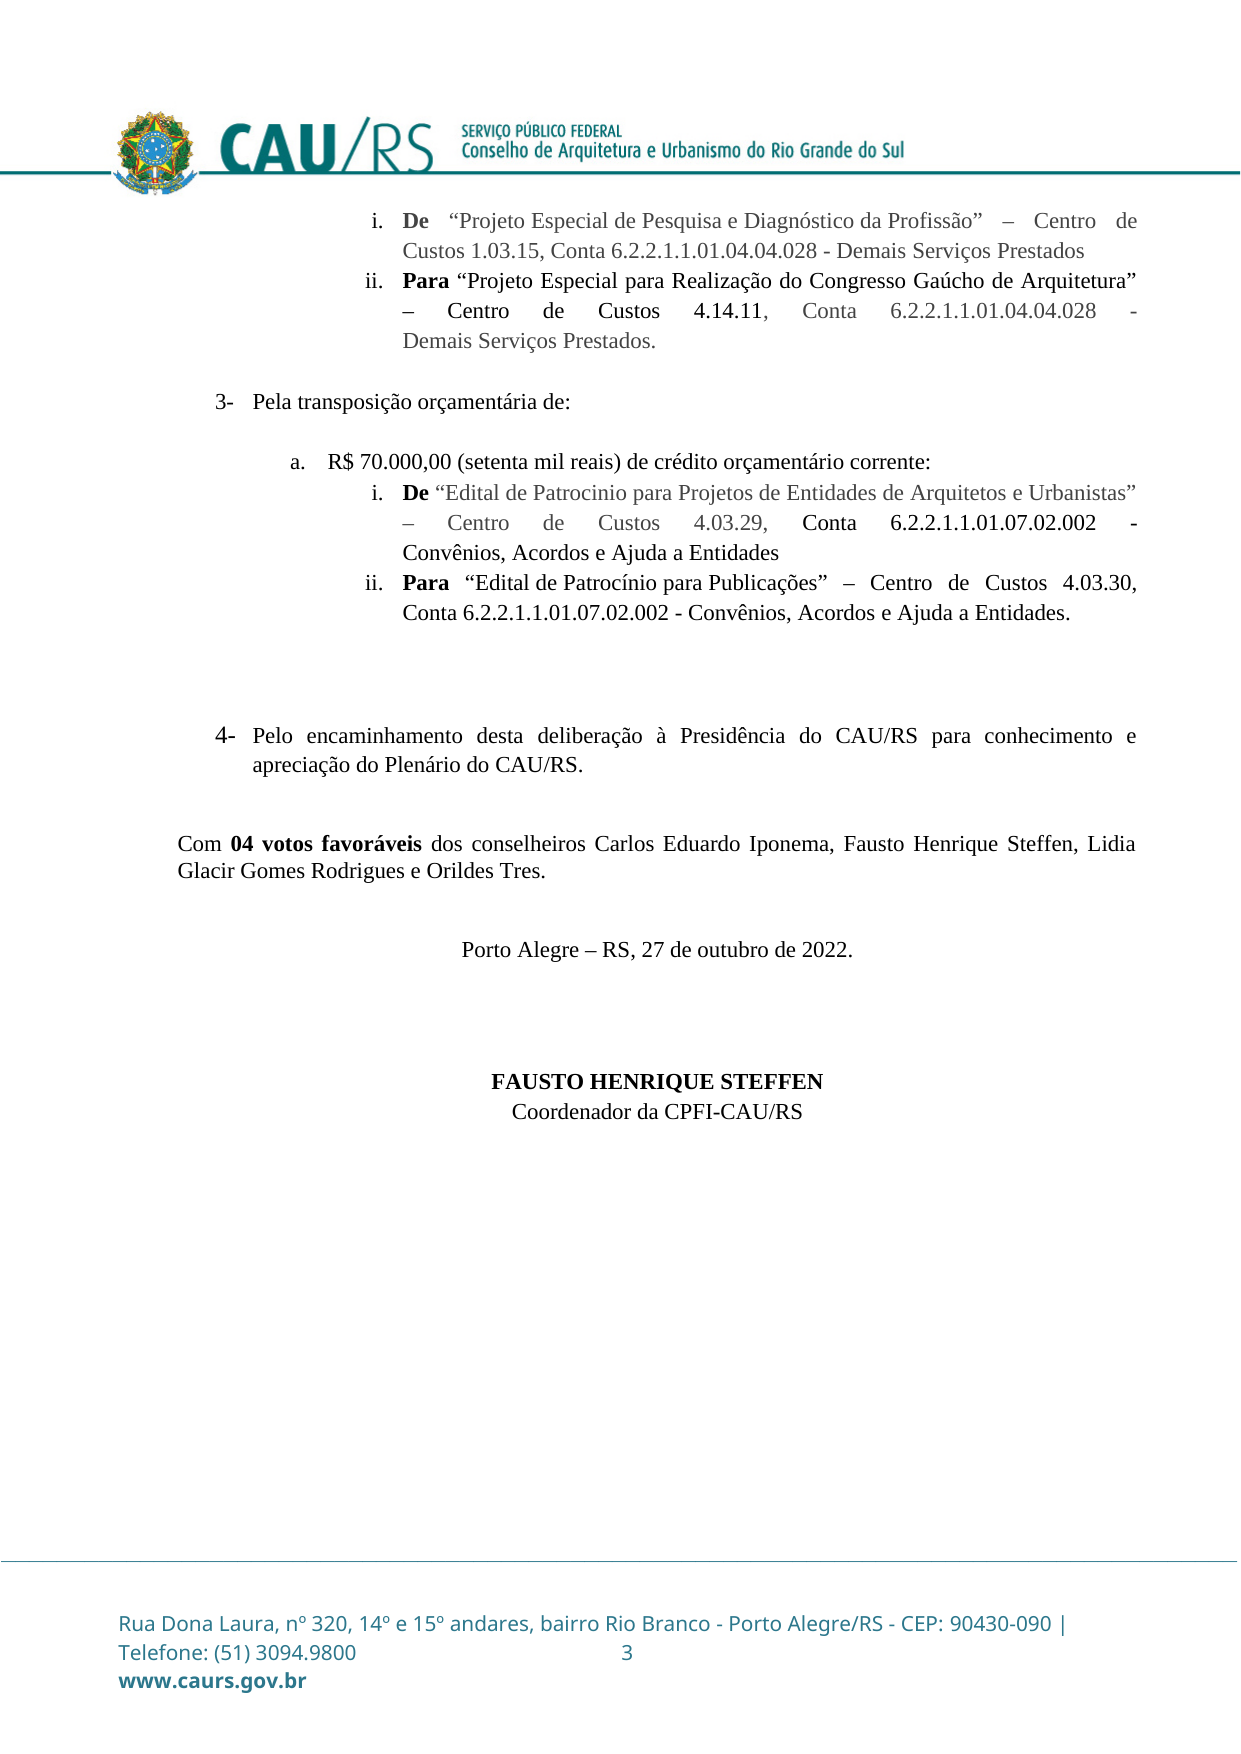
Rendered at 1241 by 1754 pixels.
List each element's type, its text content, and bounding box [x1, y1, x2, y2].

text Porto Alegre – RS, 27 de outubro de 2022. [177, 936, 1138, 962]
text FAUSTO HENRIQUE STEFFEN [177, 1068, 1138, 1094]
list Pelo encaminhamento desta deliberação à Presidência do CAU/RS para conhecimento e apreciação do Plenário do CAU/RS. [215, 720, 1138, 778]
text Com 04 votos favoráveis dos conselheiros Carlos Eduardo Iponema, Fausto Henrique Steffen, Lidia Glacir Gomes Rodrigues e Orildes Tres. [177, 831, 1138, 883]
list Para “Projeto Especial para Realização do Congresso Gaúcho de Arquitetura” – Centro de Custos 4.14.11, Conta 6.2.2.1.1.01.04.04.028 -Demais Serviços Prestados. [383, 267, 1138, 354]
text Coordenador da CPFI-CAU/RS [177, 1098, 1138, 1124]
list Pela transposição orçamentária de: [215, 388, 1138, 414]
list De “Projeto Especial de Pesquisa e Diagnóstico da Profissão” – Centro de Custos 1.03.15, Conta 6.2.2.1.1.01.04.04.028 - Demais Serviços Prestados [383, 207, 1138, 263]
list R$ 70.000,00 (setenta mil reais) de crédito orçamentário corrente: [290, 448, 1138, 475]
list Para “Edital de Patrocínio para Publicações” – Centro de Custos 4.03.30, Conta 6.2.2.1.1.01.07.02.002 - Convênios, Acordos e Ajuda a Entidades. [383, 569, 1138, 626]
list De “Edital de Patrocinio para Projetos de Entidades de Arquitetos e Urbanistas” – Centro de Custos 4.03.29, Conta 6.2.2.1.1.01.07.02.002 -Convênios, Acordos e Ajuda a Entidades [383, 479, 1138, 565]
picture [0, 46, 1241, 206]
